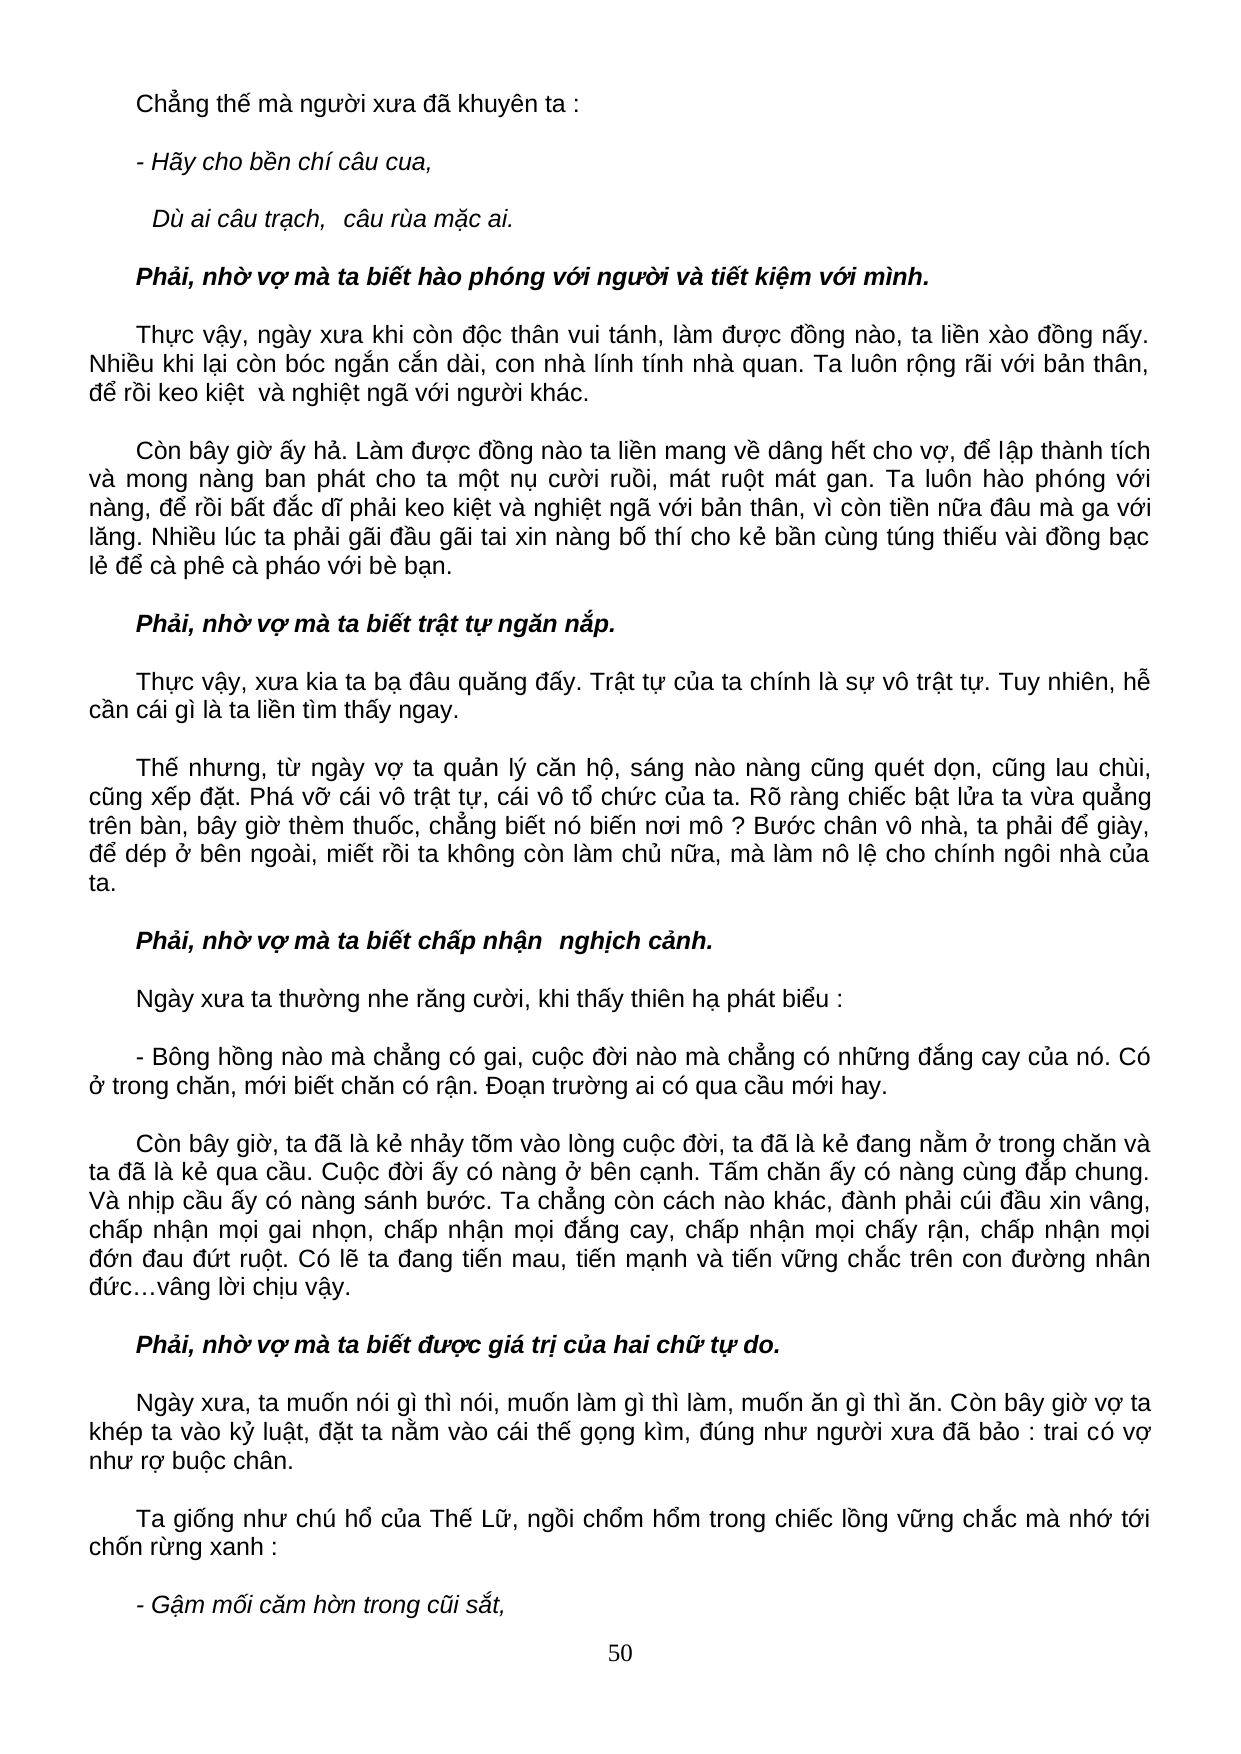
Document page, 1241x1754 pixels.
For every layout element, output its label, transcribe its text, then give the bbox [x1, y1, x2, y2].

text Còn bây giờ, ta đã là kẻ nhảy tõm vào lòng cuộc đời, ta đã là kẻ đang nằm ở trong chăn và ta đã là kẻ qua cầu. Cuộc đời ấy có nàng ở bên cạnh. Tấm chăn ấy có nàng cùng đắp chung. Và nhịp cầu ấy có nàng sánh bước. Ta chẳng còn cách nào khác, đành phải cúi đầu xin vâng, chấp nhận mọi gai nhọn, chấp nhận mọi đắng cay, chấp nhận mọi chấy rận, chấp nhận mọi đớn đau đứt ruột. Có lẽ ta đang tiến mau, tiến mạnh và tiến vững chắc trên con đường nhân đức…vâng lời chịu vậy. [89, 1129, 1152, 1301]
text Ngày xưa ta thường nhe răng cười, khi thấy thiên hạ phát biểu : [89, 984, 1152, 1013]
text Chẳng thế mà người xưa đã khuyên ta : [89, 89, 1152, 117]
text Ta giống như chú hổ của Thế Lữ, ngồi chổm hổm trong chiếc lồng vững chắc mà nhớ tới chốn rừng xanh : [89, 1504, 1152, 1561]
text Phải, nhờ vợ mà ta biết hào phóng với người và tiết kiệm với mình. [89, 262, 1152, 291]
text Ngày xưa, ta muốn nói gì thì nói, muốn làm gì thì làm, muốn ăn gì thì ăn. Còn bây giờ vợ ta khép ta vào kỷ luật, đặt ta nằm vào cái thế gọng kìm, đúng như người xưa đã bảo : trai có vợ như rợ buộc chân. [89, 1388, 1152, 1474]
text Phải, nhờ vợ mà ta biết được giá trị của hai chữ tự do. [89, 1330, 1152, 1359]
text - Bông hồng nào mà chẳng có gai, cuộc đời nào mà chẳng có những đắng cay của nó. Có ở trong chăn, mới biết chăn có rận. Đoạn trường ai có qua cầu mới hay. [89, 1042, 1152, 1099]
text Thực vậy, ngày xưa khi còn độc thân vui tánh, làm được đồng nào, ta liền xào đồng nấy. Nhiều khi lại còn bóc ngắn cắn dài, con nhà lính tính nhà quan. Ta luôn rộng rãi với bản thân, để rồi keo kiệt và nghiệt ngã với người khác. [89, 320, 1152, 407]
text Còn bây giờ ấy hả. Làm được đồng nào ta liền mang về dâng hết cho vợ, để lập thành tích và mong nàng ban phát cho ta một nụ cười ruồi, mát ruột mát gan. Ta luôn hào phóng với nàng, để rồi bất đắc dĩ phải keo kiệt và nghiệt ngã với bản thân, vì còn tiền nữa đâu mà ga với lăng. Nhiều lúc ta phải gãi đầu gãi tai xin nàng bố thí cho kẻ bần cùng túng thiếu vài đồng bạc lẻ để cà phê cà pháo với bè bạn. [89, 436, 1152, 579]
text - Gậm mối căm hờn trong cũi sắt, [89, 1590, 1152, 1619]
text Dù ai câu trạch, câu rùa mặc ai. [89, 204, 1152, 233]
text Phải, nhờ vợ mà ta biết chấp nhận nghịch cảnh. [89, 926, 1152, 955]
text Thực vậy, xưa kia ta bạ đâu quăng đấy. Trật tự của ta chính là sự vô trật tự. Tuy nhiên, hễ cần cái gì là ta liền tìm thấy ngay. [89, 667, 1152, 724]
text Thế nhưng, từ ngày vợ ta quản lý căn hộ, sáng nào nàng cũng quét dọn, cũng lau chùi, cũng xếp đặt. Phá vỡ cái vô trật tự, cái vô tổ chức của ta. Rõ ràng chiếc bật lửa ta vừa quẳng trên bàn, bây giờ thèm thuốc, chẳng biết nó biến nơi mô ? Bước chân vô nhà, ta phải để giày, để dép ở bên ngoài, miết rồi ta không còn làm chủ nữa, mà làm nô lệ cho chính ngôi nhà của ta. [89, 753, 1152, 897]
text - Hãy cho bền chí câu cua, [89, 147, 1152, 175]
text Phải, nhờ vợ mà ta biết trật tự ngăn nắp. [89, 609, 1152, 637]
